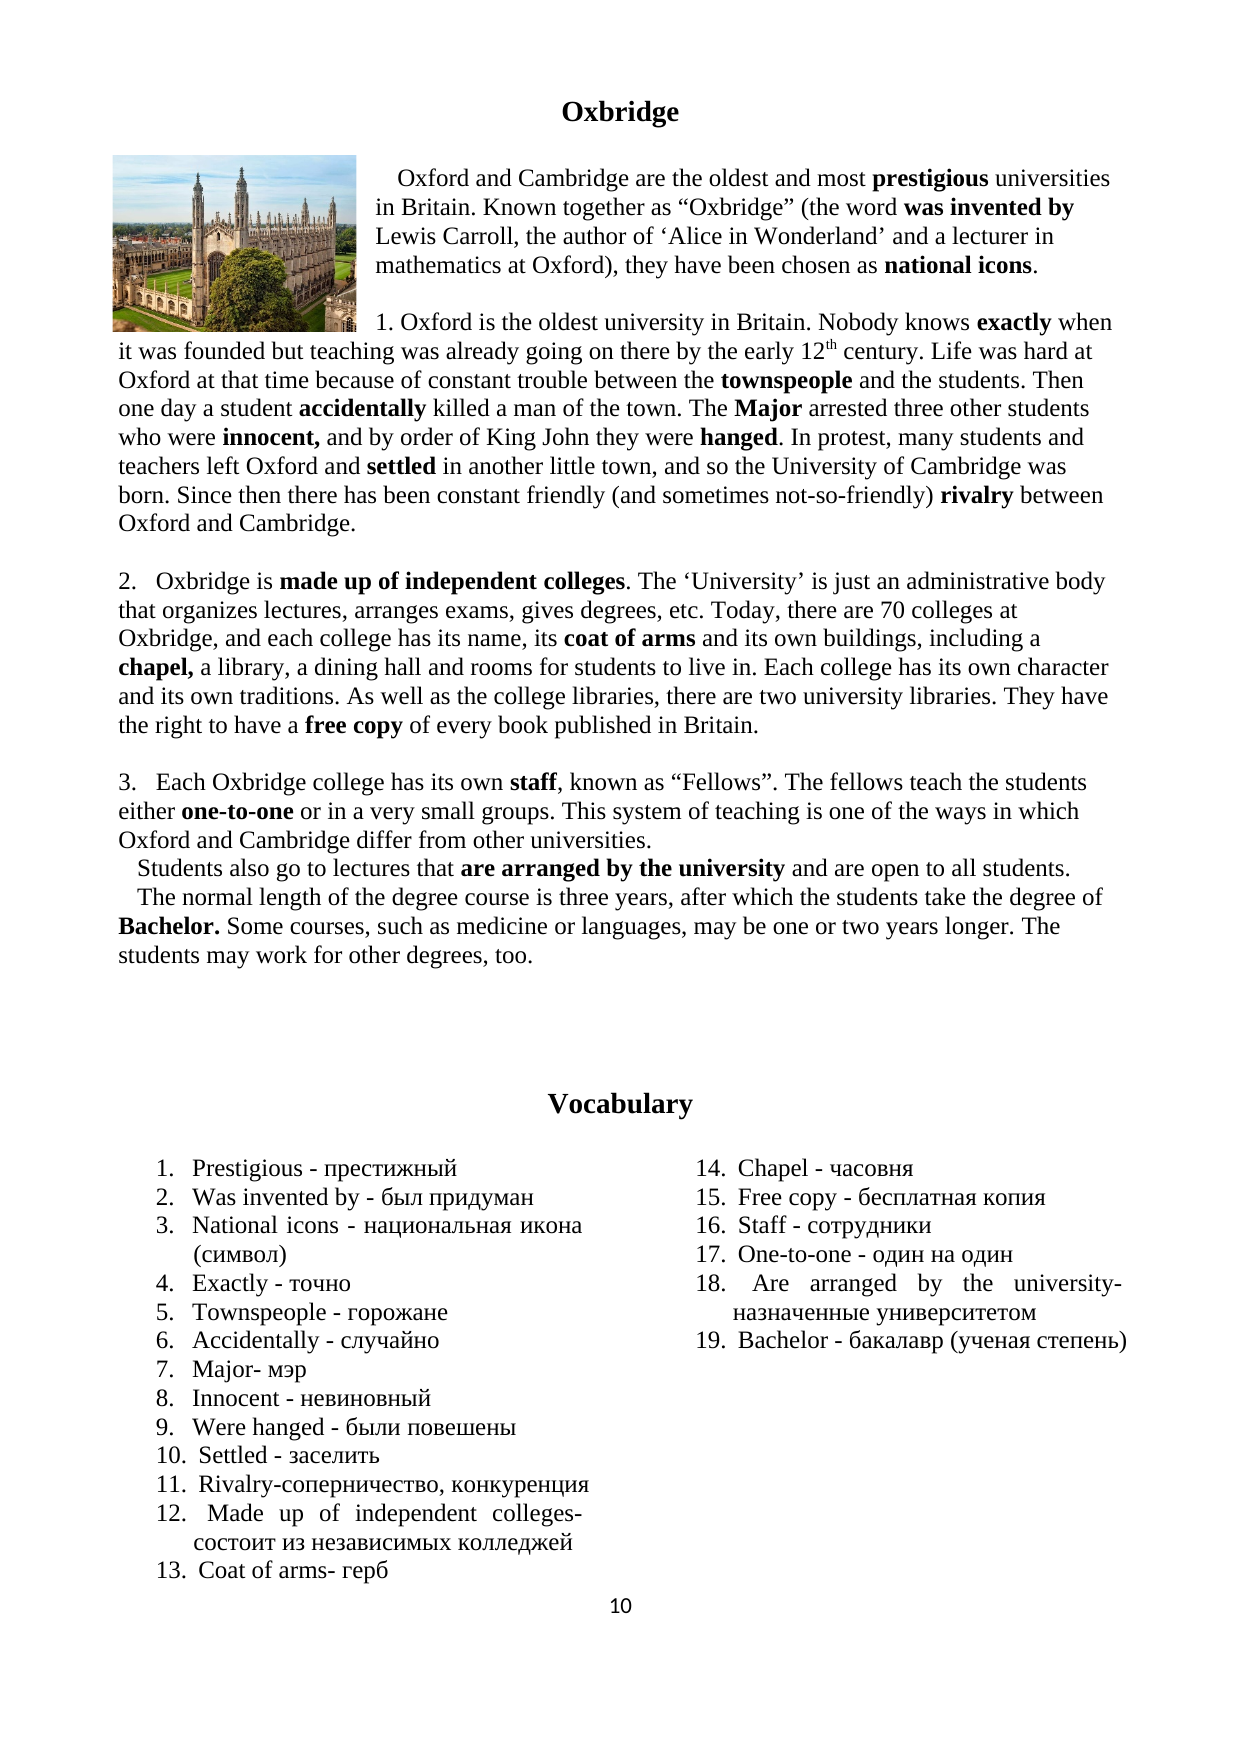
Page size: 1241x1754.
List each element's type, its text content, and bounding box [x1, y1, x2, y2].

list Coat of arms- герб [156, 1555, 583, 1584]
text Students also go to lectures that are arranged by the university and are open to all students. [118, 853, 1122, 882]
list Are arranged by the university- назначенные университетом [695, 1268, 1122, 1325]
list Staff - сотрудники [695, 1210, 1122, 1239]
list Free copy - бесплатная копия [695, 1182, 1122, 1210]
picture [112, 155, 357, 332]
list Made up of independent colleges- состоит из независимых колледжей [156, 1498, 583, 1555]
text Oxford and Cambridge are the oldest and most prestigious universities in Britain. Known together as “Oxbridge” (the word was invented by Lewis Carroll, the author of ‘Alice in Wonderland’ and a lecturer in mathematics at Oxford), they have been chosen as national icons. [357, 163, 1122, 278]
text 2. Oxbridge is made up of independent colleges. The ‘University’ is just an administrative body that organizes lectures, arranges exams, gives degrees, etc. Today, there are 70 colleges at Oxbridge, and each college has its name, its coat of arms and its own buildings, including a chapel, a library, a dining hall and rooms for students to live in. Each college has its own character and its own traditions. As well as the college libraries, there are two university libraries. They have the right to have a free copy of every book published in Britain. [118, 566, 1122, 738]
list Settled - заселить [156, 1440, 583, 1469]
list Exactly - точно [156, 1268, 583, 1297]
list Accidentally - случайно [156, 1325, 583, 1354]
subtitle Oxbridge [118, 94, 1122, 128]
list Bachelor - бакалавр (ученая степень) [695, 1325, 1240, 1354]
text 1. Oxford is the oldest university in Britain. Nobody knows exactly when it was founded but teaching was already going on there by the early 12th century. Life was hard at Oxford at that time because of constant trouble between the townspeople and the students. Then one day a student accidentally killed a man of the town. The Major arrested three other students who were innocent, and by order of King John they were hanged. In protest, many students and teachers left Oxford and settled in another little town, and so the University of Cambridge was born. Since then there has been constant friendly (and sometimes not-so-friendly) rivalry between Oxford and Cambridge. [118, 307, 1122, 537]
list National icons - национальная икона (символ) [156, 1210, 583, 1268]
list Major- мэр [156, 1354, 583, 1383]
list Innocent - невиновный [156, 1383, 583, 1412]
text The normal length of the degree course is three years, after which the students take the degree of Bachelor. Some courses, such as medicine or languages, may be one or two years longer. The students may work for other degrees, too. [118, 882, 1122, 968]
list Prestigious - престижный [156, 1153, 583, 1182]
list One-to-one - один на один [695, 1239, 1122, 1268]
text Vocabulary [118, 1086, 1122, 1119]
text 3. Each Oxbridge college has its own staff, known as “Fellows”. The fellows teach the students either one-to-one or in a very small groups. This system of teaching is one of the ways in which Oxford and Cambridge differ from other universities. [118, 767, 1122, 853]
list Was invented by - был придуман [156, 1182, 583, 1210]
list Townspeople - горожане [156, 1297, 583, 1325]
list Chapel - часовня [695, 1153, 1122, 1182]
list Were hanged - были повешены [156, 1412, 583, 1440]
list Rivalry-соперничество, конкуренция [156, 1469, 620, 1498]
